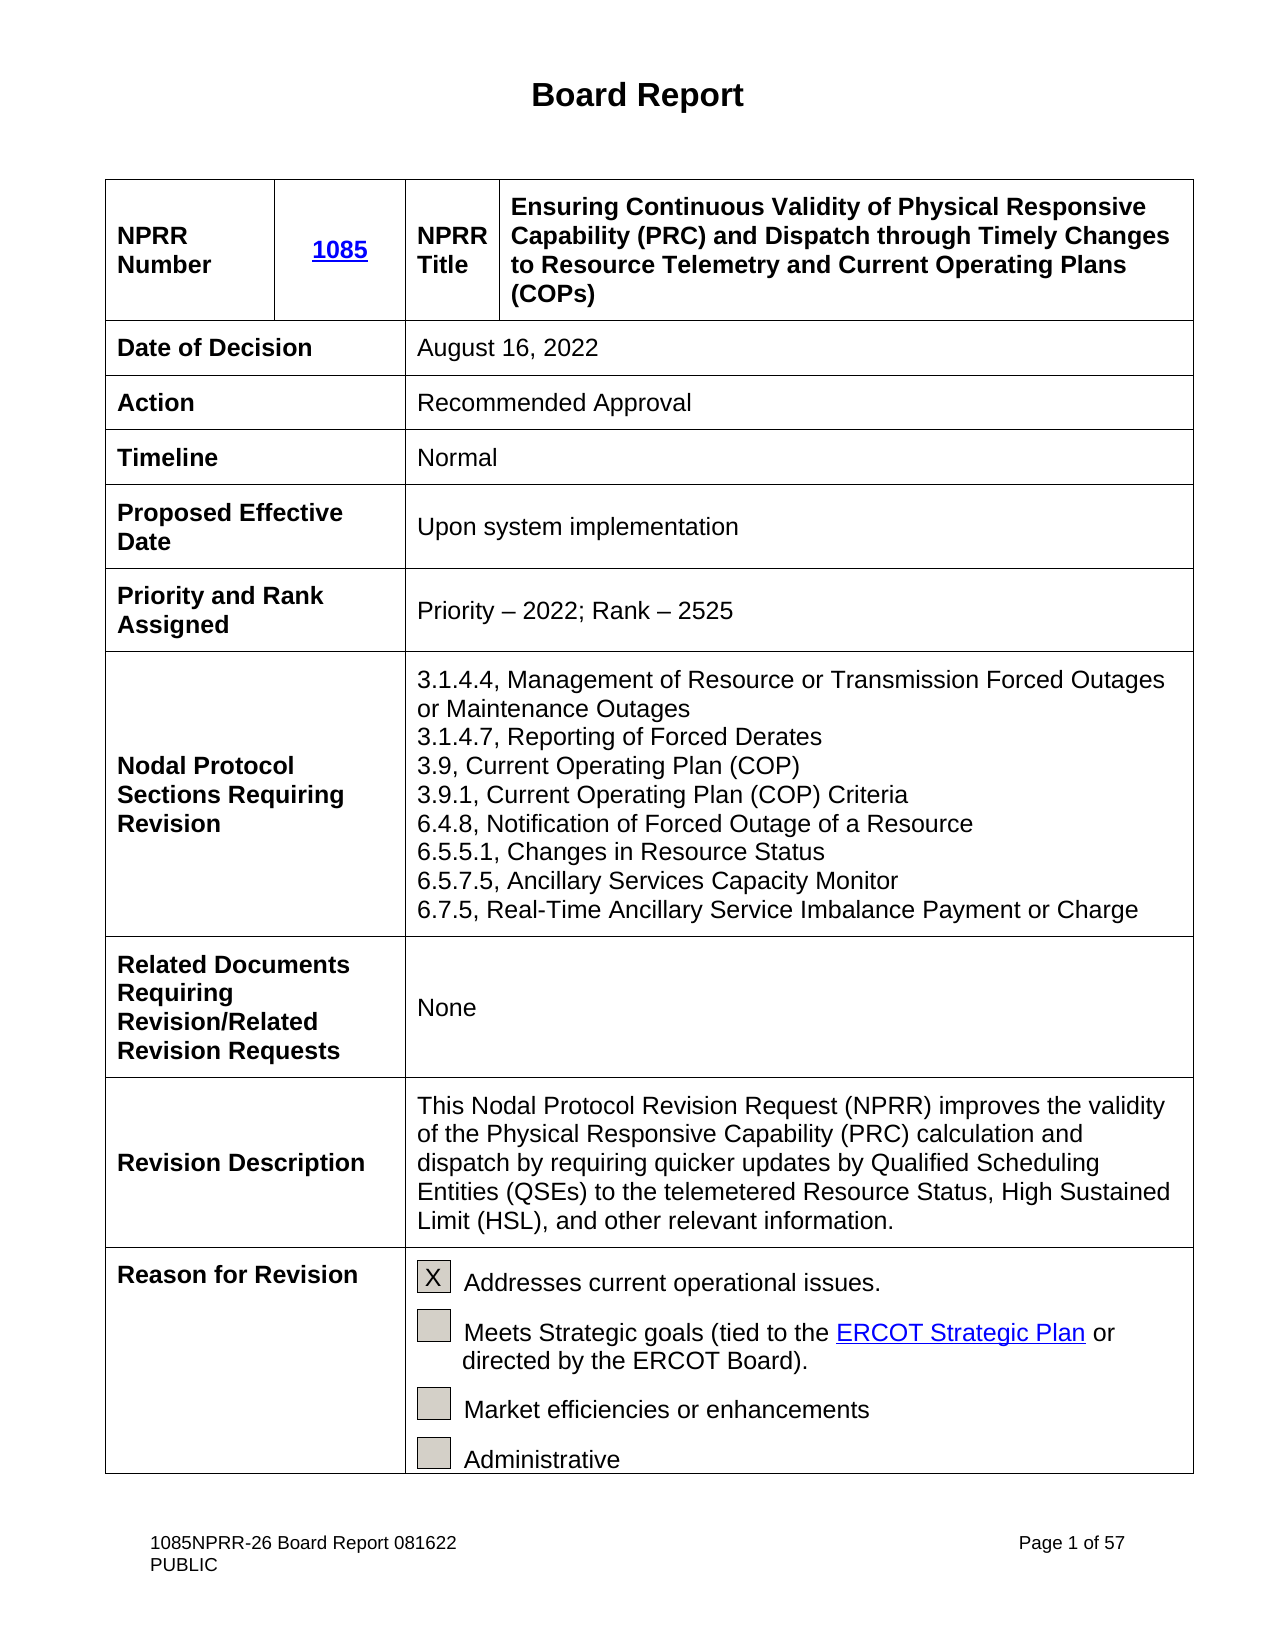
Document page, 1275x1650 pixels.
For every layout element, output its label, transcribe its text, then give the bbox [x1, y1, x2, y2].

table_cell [406, 1248, 1193, 1473]
table_cell Normal [406, 430, 1193, 484]
table_header NPRR Number [106, 180, 274, 320]
table_cell Action [106, 376, 405, 429]
table_cell This Nodal Protocol Revision Request (NPRR) improves the validity of the Physical Responsive Capability (PRC) calculation and dispatch by requiring quicker updates by Qualified Scheduling Entities (QSEs) to the telemetered Resource Status, High Sustained Limit (HSL), and other relevant information. [406, 1078, 1193, 1247]
table_header Ensuring Continuous Validity of Physical Responsive Capability (PRC) and Dispatch through Timely Changes to Resource Telemetry and Current Operating Plans (COPs) [500, 180, 1193, 320]
table_cell Nodal Protocol Sections Requiring Revision [106, 652, 405, 936]
table_cell August 16, 2022 [406, 321, 1193, 374]
table_cell Date of Decision [106, 321, 405, 374]
table_cell Revision Description [106, 1078, 405, 1247]
table_header NPRR Title [406, 180, 499, 320]
table_cell Reason for Revision [106, 1248, 405, 1473]
table_cell Priority and Rank Assigned [106, 569, 405, 651]
table_header 1085 [275, 180, 405, 320]
table_cell Upon system implementation [406, 485, 1193, 568]
table_cell 3.1.4.4, Management of Resource or Transmission Forced Outages or Maintenance Outages 3.1.4.7, Reporting of Forced Derates 3.9, Current Operating Plan (COP) 3.9.1, Current Operating Plan (COP) Criteria 6.4.8, Notification of Forced Outage of a Resource 6.5.5.1, Changes in Resource Status 6.5.7.5, Ancillary Services Capacity Monitor 6.7.5, Real-Time Ancillary Service Imbalance Payment or Charge [406, 652, 1193, 936]
table_cell None [406, 937, 1193, 1077]
table_cell Recommended Approval [406, 376, 1193, 429]
table_cell Related Documents Requiring Revision/Related Revision Requests [106, 937, 405, 1077]
table_cell Proposed Effective Date [106, 485, 405, 568]
table_cell Timeline [106, 430, 405, 484]
table_cell Priority – 2022; Rank – 2525 [406, 569, 1193, 651]
